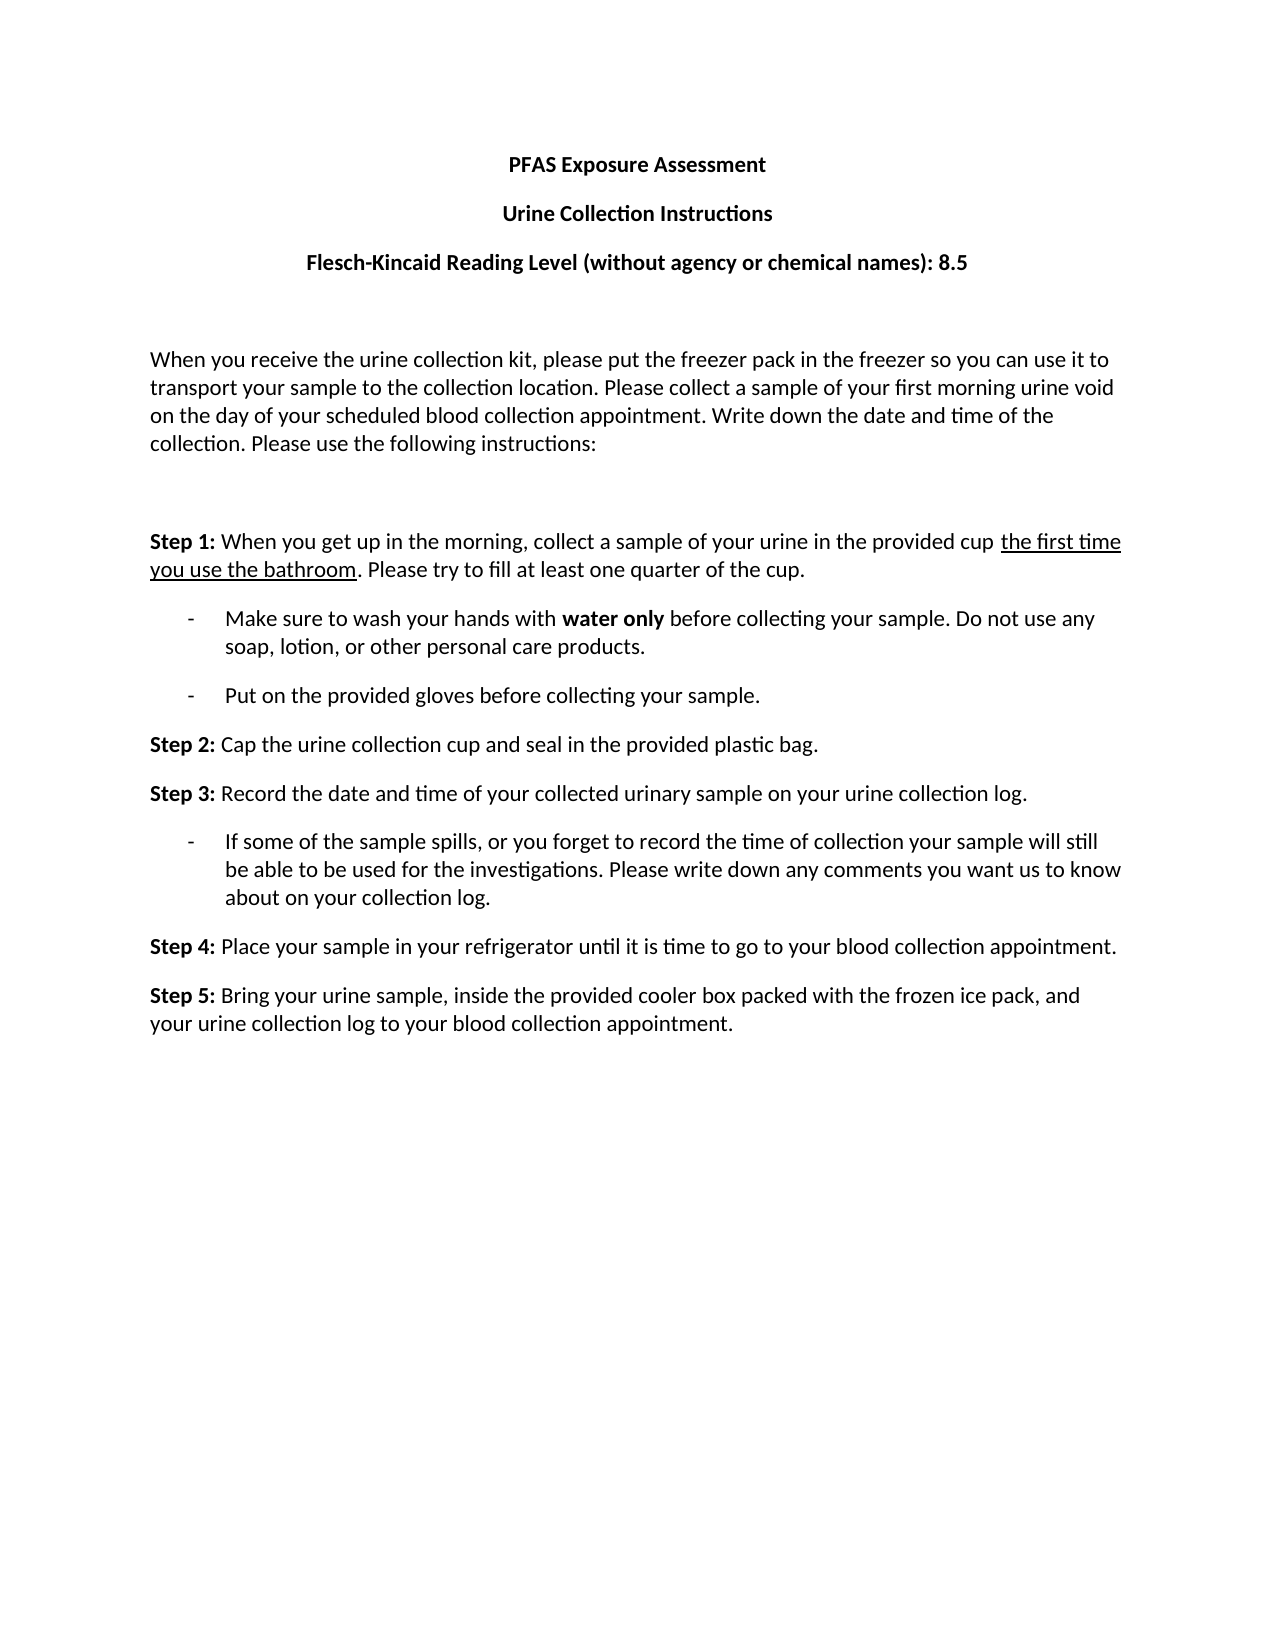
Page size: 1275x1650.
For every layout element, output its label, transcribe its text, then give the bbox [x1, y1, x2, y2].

list If some of the sample spills, or you forget to record the time of collection your sample will still be able to be used for the investigations. Please write down any comments you want us to know about on your collection log. [187, 827, 1125, 912]
text Flesch-Kincaid Reading Level (without agency or chemical names): 8.5 [150, 248, 1125, 276]
text PFAS Exposure Assessment [150, 150, 1125, 178]
text Step 3: Record the date and time of your collected urinary sample on your urine collection log. [150, 779, 1125, 807]
list Put on the provided gloves before collecting your sample. [187, 681, 1125, 709]
text Step 4: Place your sample in your refrigerator until it is time to go to your blood collection appointment. [150, 932, 1125, 960]
text Step 5: Bring your urine sample, inside the provided cooler box packed with the frozen ice pack, and your urine collection log to your blood collection appointment. [150, 981, 1125, 1037]
text When you receive the urine collection kit, please put the freezer pack in the freezer so you can use it to transport your sample to the collection location. Please collect a sample of your first morning urine void on the day of your scheduled blood collection appointment. Write down the date and time of the collection. Please use the following instructions: [150, 345, 1125, 457]
list Make sure to wash your hands with water only before collecting your sample. Do not use any soap, lotion, or other personal care products. [187, 604, 1125, 660]
text Step 2: Cap the urine collection cup and seal in the provided plastic bag. [150, 730, 1125, 758]
text Step 1: When you get up in the morning, collect a sample of your urine in the provided cup the first time you use the bathroom. Please try to fill at least one quarter of the cup. [150, 527, 1125, 583]
text Urine Collection Instructions [150, 199, 1125, 227]
